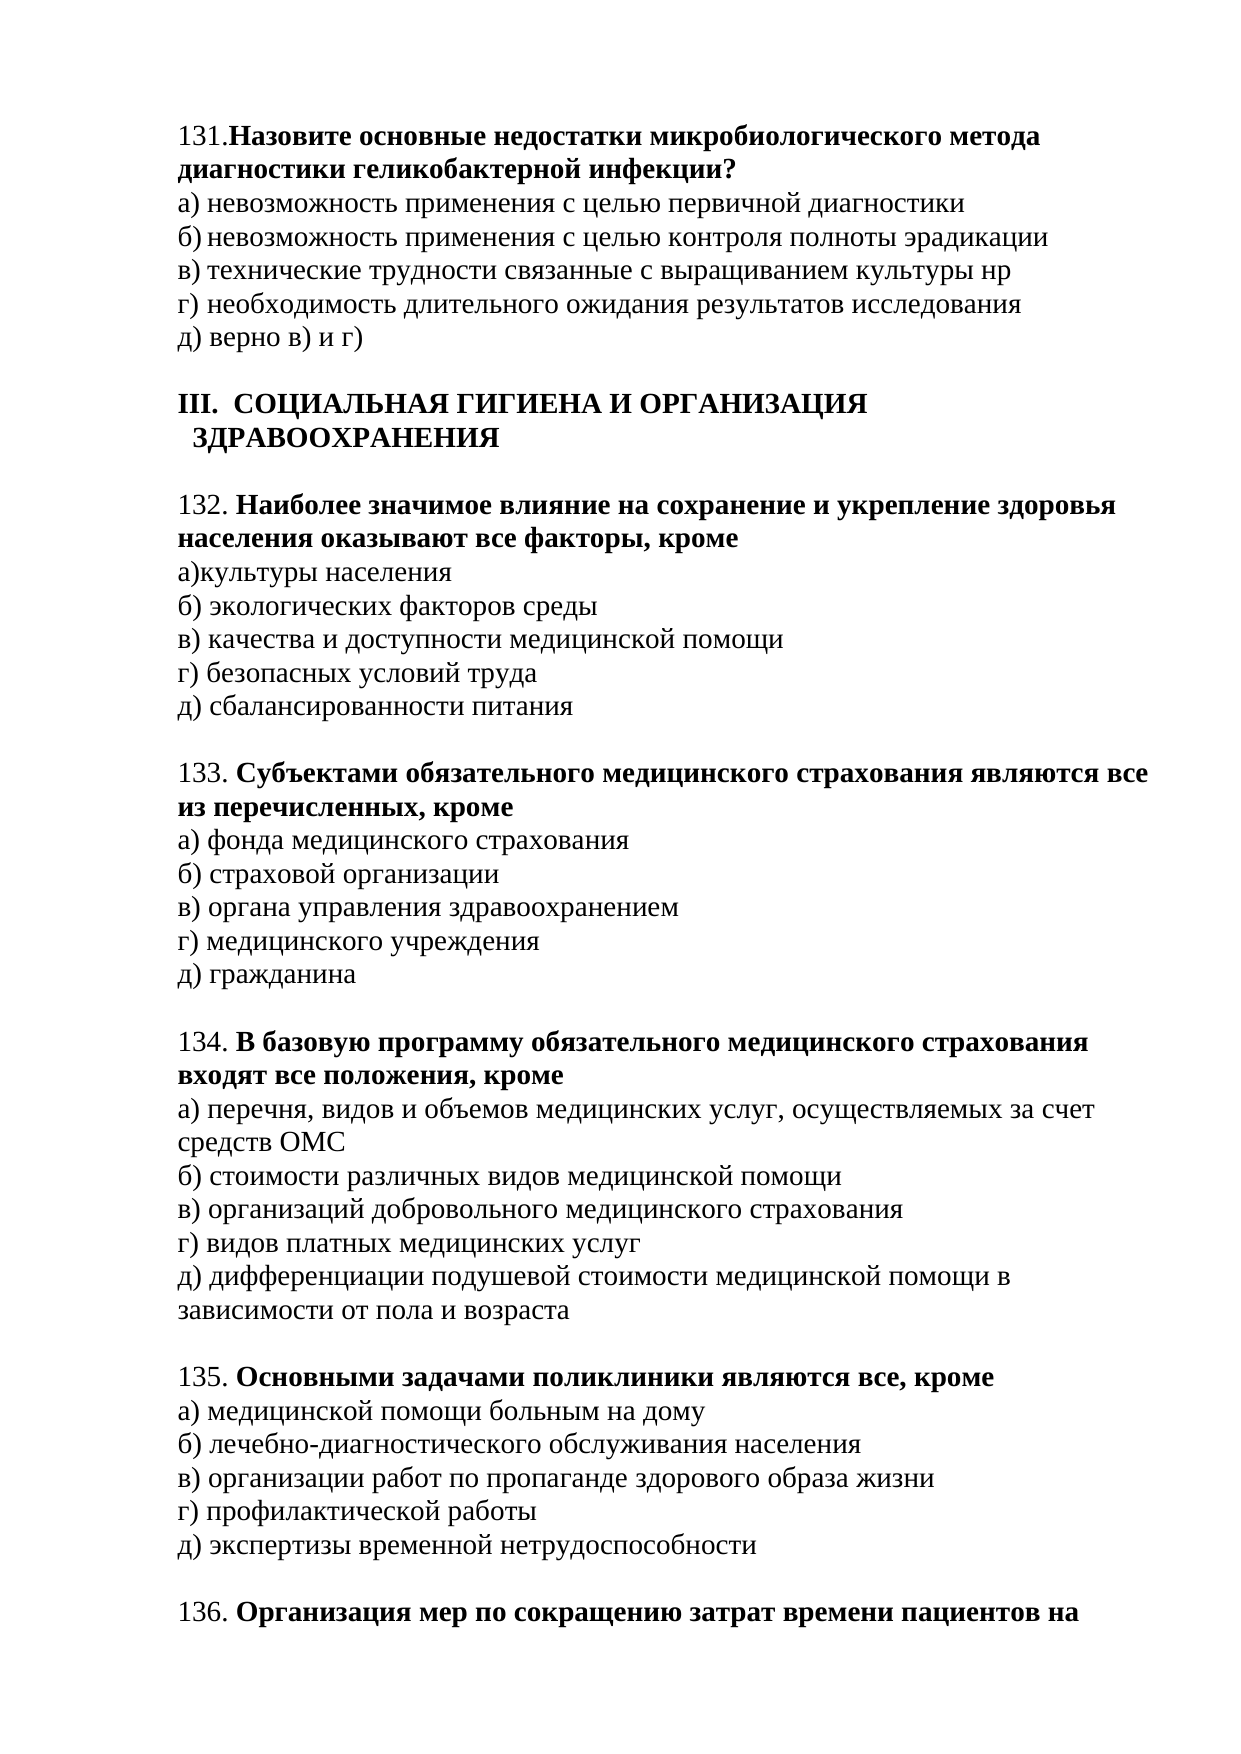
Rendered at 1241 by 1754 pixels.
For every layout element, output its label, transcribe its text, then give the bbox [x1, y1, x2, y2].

text д) верно в) и г) [177, 319, 1152, 353]
list III. СОЦИАЛЬНАЯ ГИГИЕНА И ОРГАНИЗАЦИЯ ЗДРАВООХРАНЕНИЯ [177, 386, 1152, 453]
list необходимость длительного ожидания результатов исследования [177, 286, 1152, 319]
list невозможность применения с целью контроля полноты эрадикации [177, 219, 1152, 252]
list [177, 588, 1152, 1627]
text 131.Назовите основные недостатки микробиологического метода диагностики геликобактерной инфекции? [177, 118, 1152, 185]
list невозможность применения с целью первичной диагностики [177, 185, 1152, 219]
list технические трудности связанные с выращиванием культуры нр [177, 252, 1152, 286]
text 132. Наиболее значимое влияние на сохранение и укрепление здоровья населения оказывают все факторы, кроме а)культуры населения [177, 487, 1152, 588]
